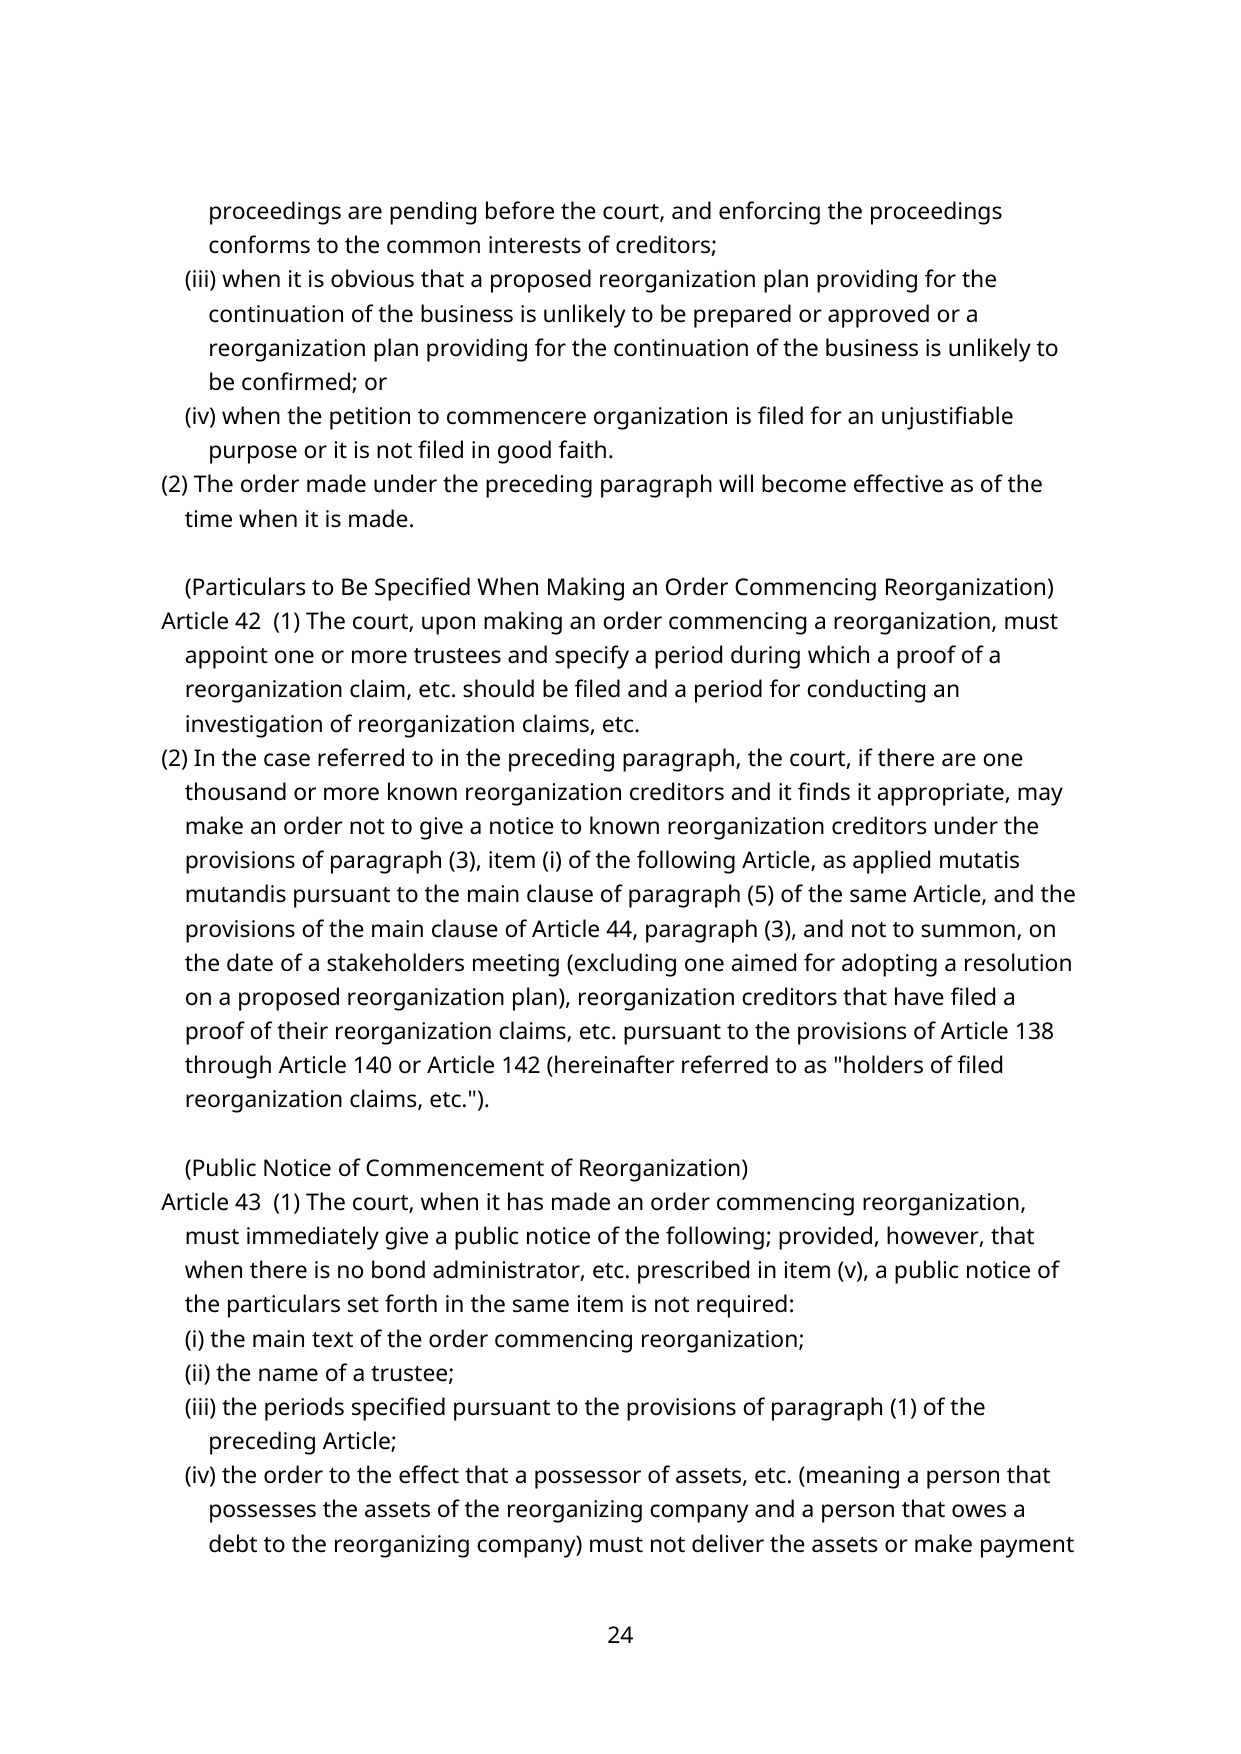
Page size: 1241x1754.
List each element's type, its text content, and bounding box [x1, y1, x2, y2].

text (2) The order made under the preceding paragraph will become effective as of the time when it is made. [161, 467, 1079, 535]
text (i) the main text of the order commencing reorganization; [184, 1321, 1079, 1355]
text (iii) when it is obvious that a proposed reorganization plan providing for the continuation of the business is unlikely to be prepared or approved or a reorganization plan providing for the continuation of the business is unlikely to be confirmed; or [184, 262, 1079, 399]
text Article 42 (1) The court, upon making an order commencing a reorganization, must appoint one or more trustees and specify a period during which a proof of a reorganization claim, etc. should be filed and a period for conducting an investigation of reorganization claims, etc. [161, 604, 1079, 740]
text (Public Notice of Commencement of Reorganization) [184, 1150, 1079, 1184]
text Article 43 (1) The court, when it has made an order commencing reorganization, must immediately give a public notice of the following; provided, however, that when there is no bond administrator, etc. prescribed in item (v), a public notice of the particulars set forth in the same item is not required: [161, 1184, 1079, 1321]
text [184, 1458, 1079, 1560]
text (ii) the name of a trustee; [184, 1355, 1079, 1389]
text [184, 194, 1079, 262]
text (iii) the periods specified pursuant to the provisions of paragraph (1) of the preceding Article; [184, 1389, 1079, 1458]
text (2) In the case referred to in the preceding paragraph, the court, if there are one thousand or more known reorganization creditors and it finds it appropriate, may make an order not to give a notice to known reorganization creditors under the provisions of paragraph (3), item (i) of the following Article, as applied mutatis mutandis pursuant to the main clause of paragraph (5) of the same Article, and the provisions of the main clause of Article 44, paragraph (3), and not to summon, on the date of a stakeholders meeting (excluding one aimed for adopting a resolution on a proposed reorganization plan), reorganization creditors that have filed a proof of their reorganization claims, etc. pursuant to the provisions of Article 138 through Article 140 or Article 142 (hereinafter referred to as "holders of filed reorganization claims, etc."). [161, 740, 1079, 1116]
text (iv) when the petition to commencere organization is filed for an unjustifiable purpose or it is not filed in good faith. [184, 399, 1079, 467]
text (Particulars to Be Specified When Making an Order Commencing Reorganization) [184, 569, 1079, 604]
